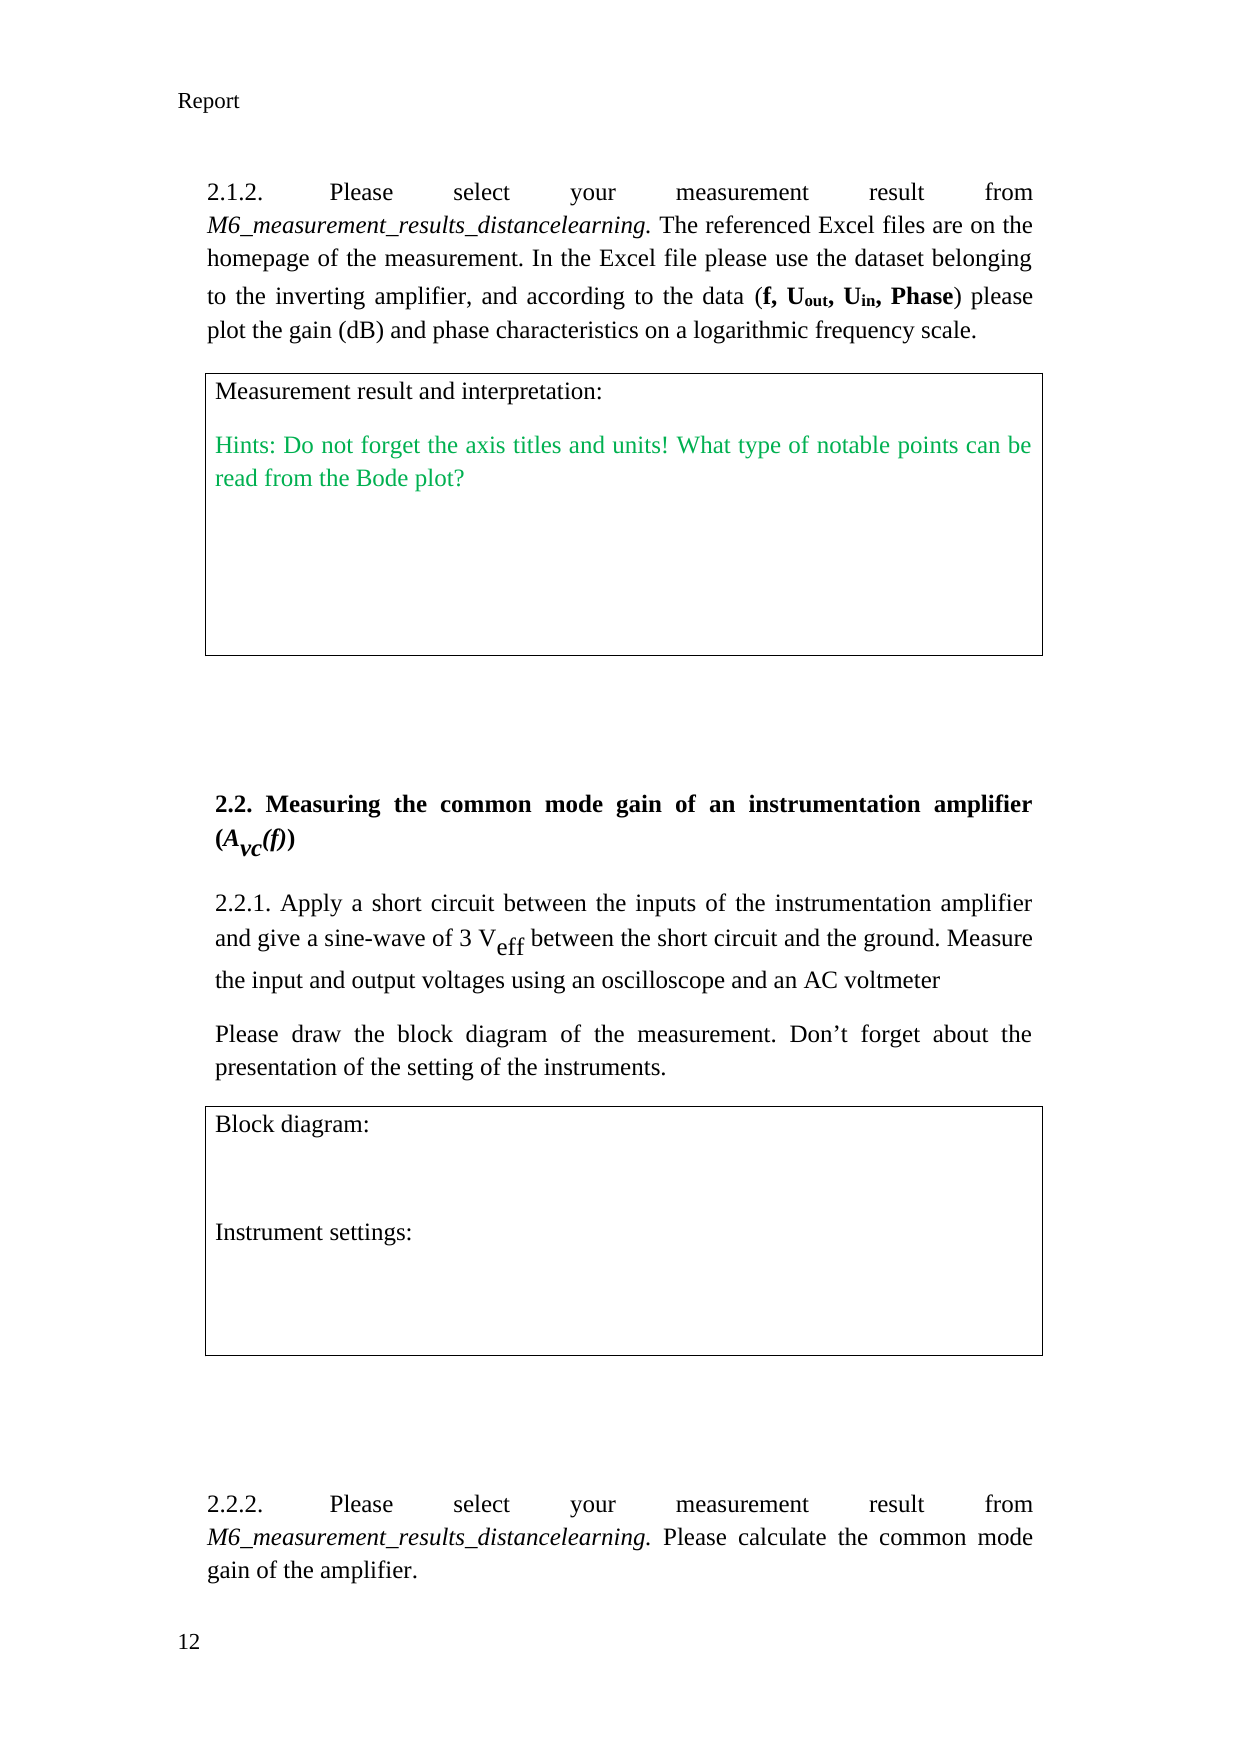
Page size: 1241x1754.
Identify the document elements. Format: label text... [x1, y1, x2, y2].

text Please draw the block diagram of the measurement. Don’t forget about the presentation of the setting of the instruments. [215, 1019, 1033, 1081]
text 2.2. Measuring the common mode gain of an instrumentation amplifier (Avc(f)) [215, 789, 1033, 862]
text 2.2.2. Please select your measurement result from M6_measurement_results_distancelearning. Please calculate the common mode gain of the amplifier. [207, 1489, 1033, 1584]
text Block diagram: [206, 1107, 1042, 1138]
text 2.2.1. Apply a short circuit between the inputs of the instrumentation amplifier and give a sine-wave of 3 Veff between the short circuit and the ground. Measure the input and output voltages using an oscilloscope and an AC voltmeter [215, 888, 1033, 994]
text Instrument settings: [206, 1214, 1042, 1246]
text 2.1.2. Please select your measurement result from M6_measurement_results_distancelearning. The referenced Excel files are on the homepage of the measurement. In the Excel file please use the dataset belonging to the inverting amplifier, and according to the data (f, Uout, Uin, Phase) please plot the gain (dB) and phase characteristics on a logarithmic frequency scale. [207, 177, 1033, 343]
text Measurement result and interpretation: [206, 374, 1042, 405]
text Hints: Do not forget the axis titles and units! What type of notable points can be read from the Bode plot? [206, 427, 1042, 492]
